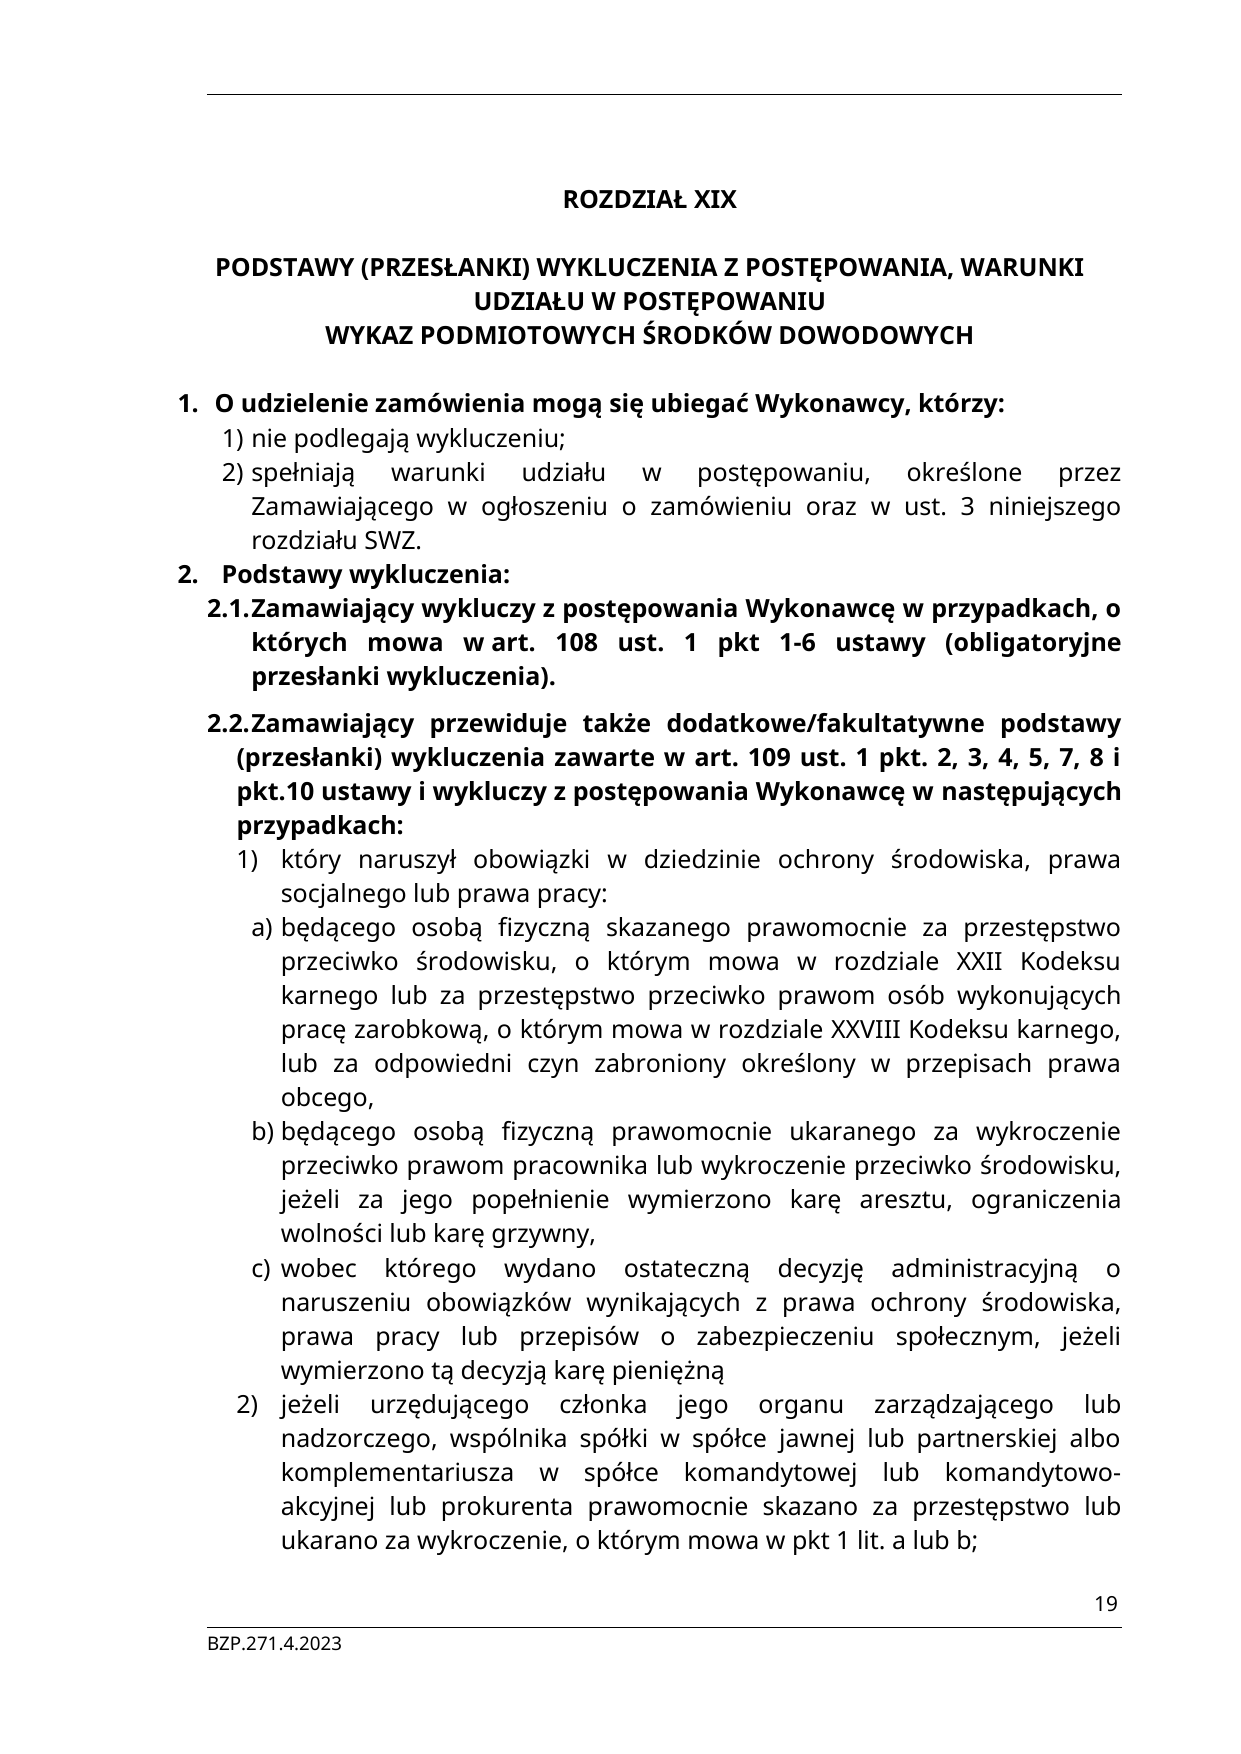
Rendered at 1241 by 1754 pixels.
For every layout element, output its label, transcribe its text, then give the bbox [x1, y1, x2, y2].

list będącego osobą fizyczną prawomocnie ukaranego za wykroczenie przeciwko prawom pracownika lub wykroczenie przeciwko środowisku, jeżeli za jego popełnienie wymierzono karę aresztu, ograniczenia wolności lub karę grzywny, [251, 1114, 1122, 1250]
list będącego osobą fizyczną skazanego prawomocnie za przestępstwo przeciwko środowisku, o którym mowa w rozdziale XXII Kodeksu karnego lub za przestępstwo przeciwko prawom osób wykonujących pracę zarobkową, o którym mowa w rozdziale XXVIII Kodeksu karnego, lub za odpowiedni czyn zabroniony określony w przepisach prawa obcego, [251, 909, 1122, 1114]
list Podstawy wykluczenia: [177, 556, 1122, 591]
list Zamawiający wykluczy z postępowania Wykonawcę w przypadkach, o których mowa w art. 108 ust. 1 pkt 1-6 ustawy (obligatoryjne przesłanki wykluczenia). [207, 591, 1122, 693]
subtitle ROZDZIAŁ XIX [177, 182, 1122, 216]
list Zamawiający przewiduje także dodatkowe/fakultatywne podstawy (przesłanki) wykluczenia zawarte w art. 109 ust. 1 pkt. 2, 3, 4, 5, 7, 8 i pkt.10 ustawy i wykluczy z postępowania Wykonawcę w następujących przypadkach: [207, 705, 1122, 841]
list który naruszył obowiązki w dziedzinie ochrony środowiska, prawa socjalnego lub prawa pracy: [236, 841, 1122, 909]
list spełniają warunki udziału w postępowaniu, określone przez Zamawiającego w ogłoszeniu o zamówieniu oraz w ust. 3 niniejszego rozdziału SWZ. [222, 454, 1122, 556]
subtitle PODSTAWY (PRZESŁANKI) WYKLUCZENIA Z POSTĘPOWANIA, WARUNKI UDZIAŁU W POSTĘPOWANIU [177, 250, 1122, 318]
subtitle WYKAZ PODMIOTOWYCH ŚRODKÓW DOWODOWYCH [177, 318, 1122, 352]
list jeżeli urzędującego członka jego organu zarządzającego lub nadzorczego, wspólnika spółki w spółce jawnej lub partnerskiej albo komplementariusza w spółce komandytowej lub komandytowo-akcyjnej lub prokurenta prawomocnie skazano za przestępstwo lub ukarano za wykroczenie, o którym mowa w pkt 1 lit. a lub b; [236, 1386, 1122, 1557]
list nie podlegają wykluczeniu; [222, 420, 1122, 454]
list wobec którego wydano ostateczną decyzję administracyjną o naruszeniu obowiązków wynikających z prawa ochrony środowiska, prawa pracy lub przepisów o zabezpieczeniu społecznym, jeżeli wymierzono tą decyzją karę pieniężną [251, 1250, 1122, 1386]
list O udzielenie zamówienia mogą się ubiegać Wykonawcy, którzy: [177, 386, 1122, 420]
